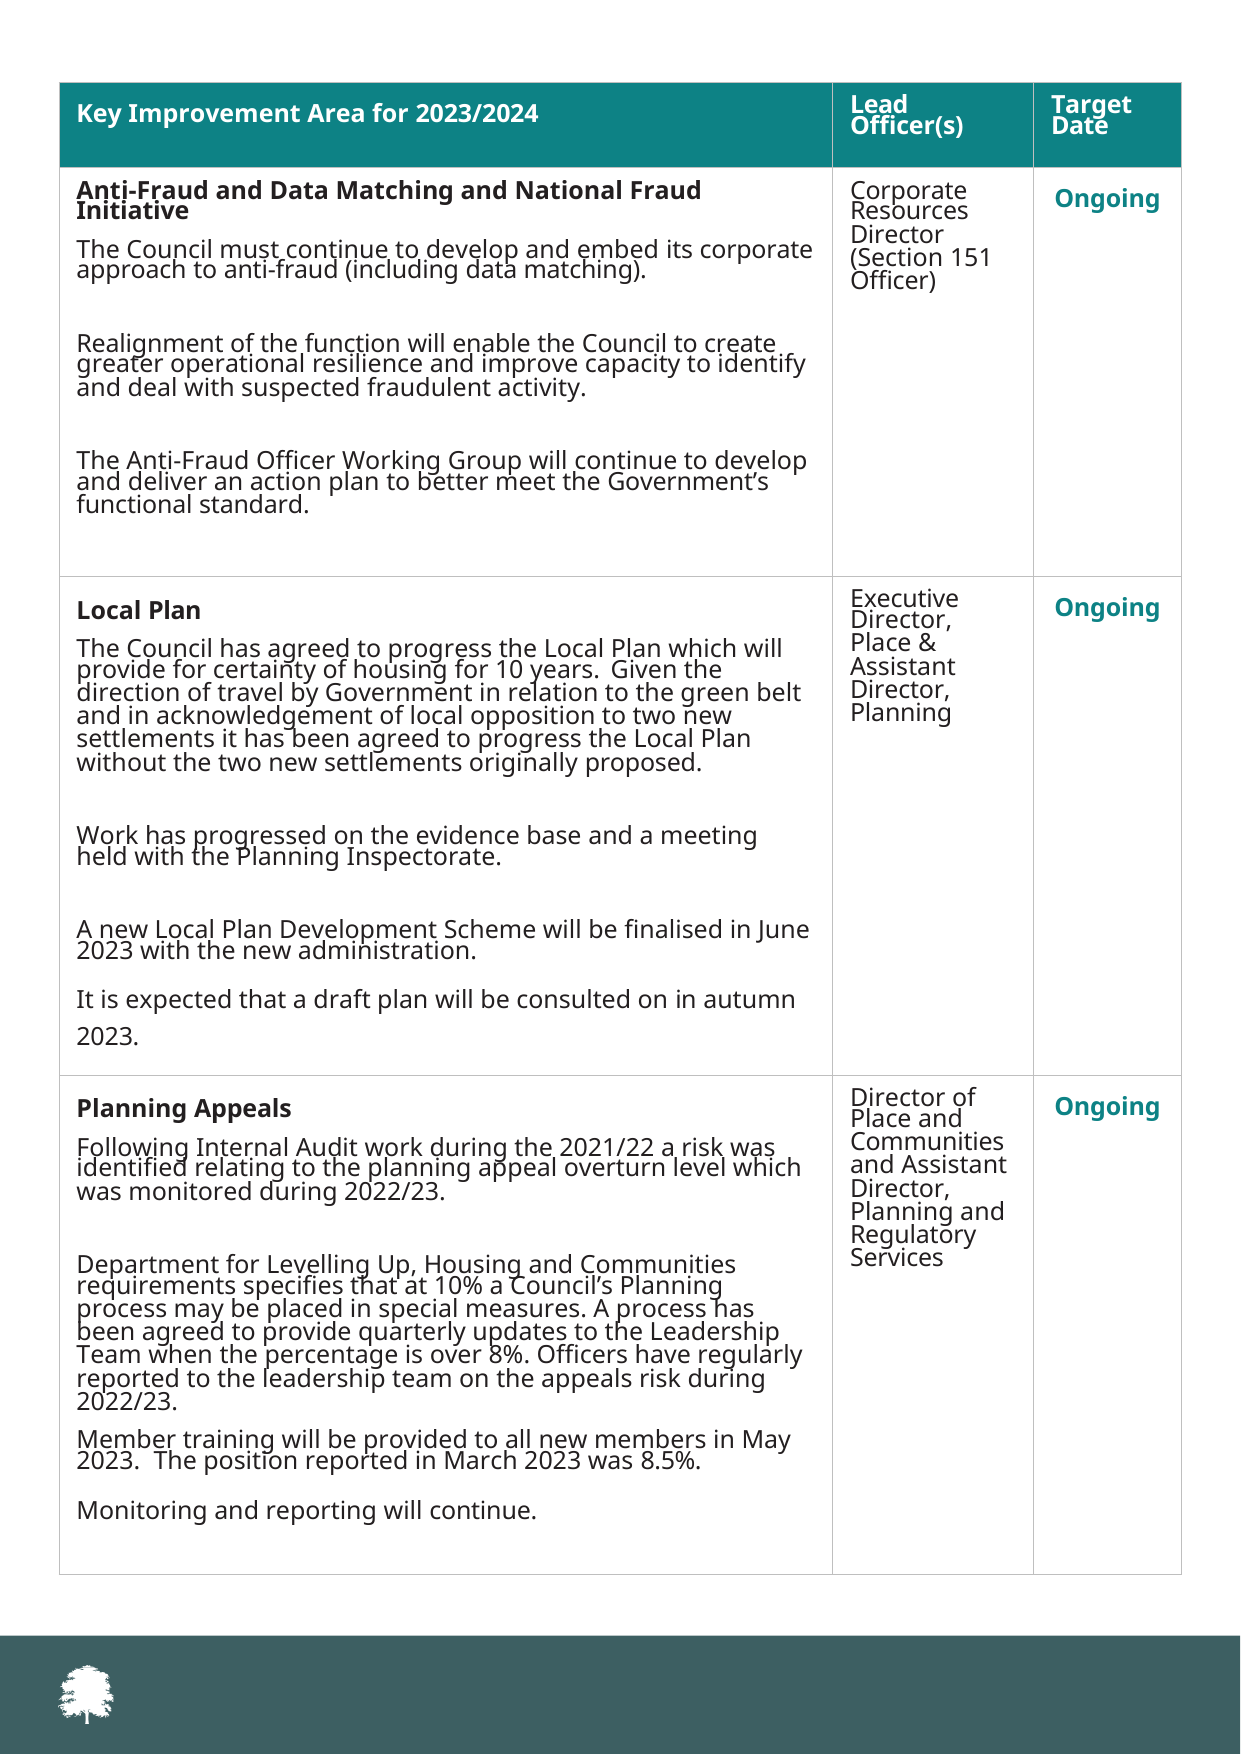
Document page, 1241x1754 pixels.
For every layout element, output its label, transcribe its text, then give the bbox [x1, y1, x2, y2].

table_header Target Date [1034, 83, 1181, 167]
table_cell Ongoing [1034, 577, 1181, 1075]
table_header Lead Officer(s) [833, 83, 1033, 167]
table_cell Local Plan The Council has agreed to progress the Local Plan which will provide for certainty of housing for 10 years. Given the direction of travel by Government in relation to the green belt and in acknowledgement of local opposition to two new settlements it has been agreed to progress the Local Plan without the two new settlements originally proposed. Work has progressed on the evidence base and a meeting held with the Planning Inspectorate. A new Local Plan Development Scheme will be finalised in June 2023 with the new administration. It is expected that a draft plan will be consulted on in autumn 2023. [60, 577, 832, 1075]
table_cell Anti-Fraud and Data Matching and National Fraud Initiative The Council must continue to develop and embed its corporate approach to anti-fraud (including data matching). Realignment of the function will enable the Council to create greater operational resilience and improve capacity to identify and deal with suspected fraudulent activity. The Anti-Fraud Officer Working Group will continue to develop and deliver an action plan to better meet the Government’s functional standard. [60, 168, 832, 576]
table_cell Director of Place and Communities and Assistant Director, Planning and Regulatory Services [833, 1076, 1033, 1574]
picture [58, 1665, 114, 1724]
table_cell Ongoing [1034, 168, 1181, 576]
table_cell Corporate Resources Director (Section 151 Officer) [833, 168, 1033, 576]
table_cell Executive Director, Place & Assistant Director, Planning [833, 577, 1033, 1075]
table_cell Planning Appeals Following Internal Audit work during the 2021/22 a risk was identified relating to the planning appeal overturn level which was monitored during 2022/23. Department for Levelling Up, Housing and Communities requirements specifies that at 10% a Council’s Planning process may be placed in special measures. A process has been agreed to provide quarterly updates to the Leadership Team when the percentage is over 8%. Officers have regularly reported to the leadership team on the appeals risk during 2022/23. Member training will be provided to all new members in May 2023. The position reported in March 2023 was 8.5%. Monitoring and reporting will continue. [60, 1076, 832, 1574]
table_header Key Improvement Area for 2023/2024 [60, 83, 832, 167]
table_cell Ongoing [1034, 1076, 1181, 1574]
